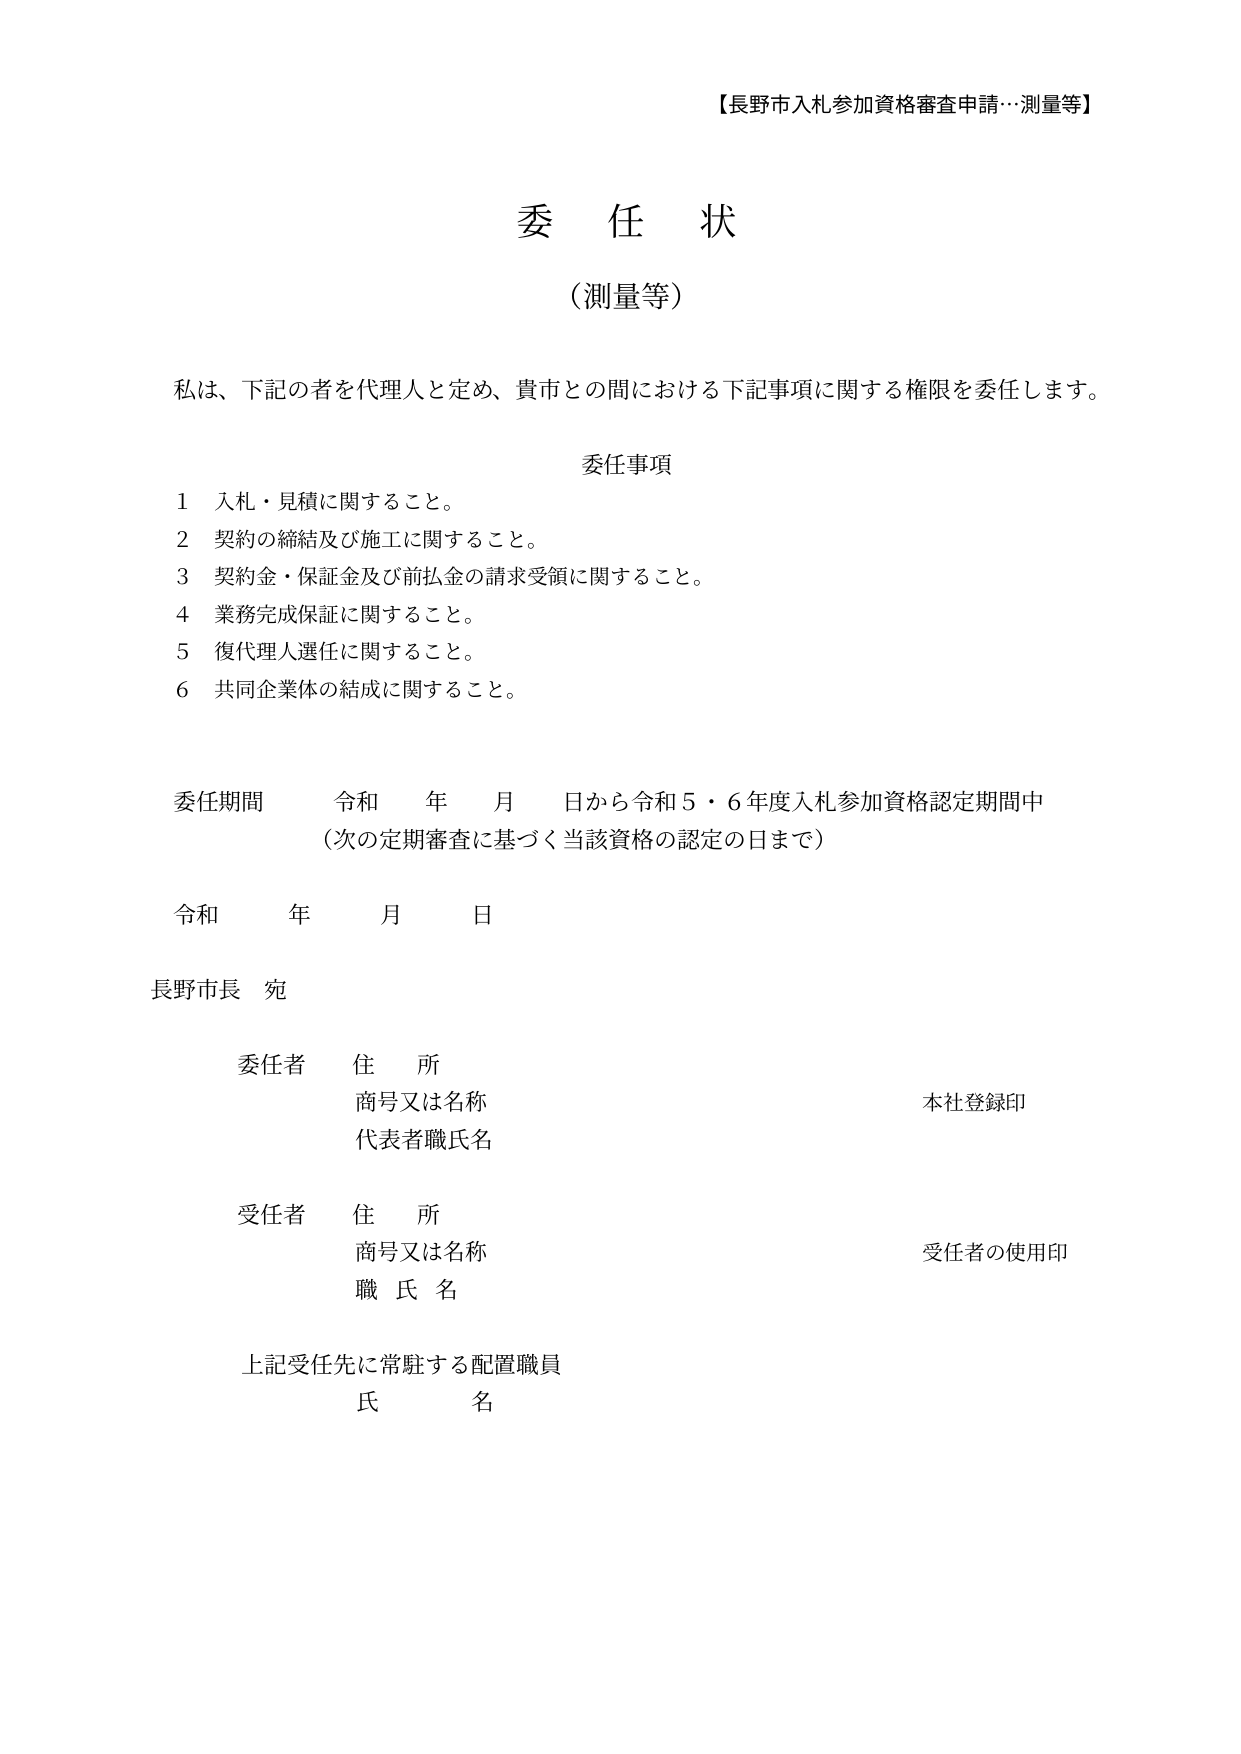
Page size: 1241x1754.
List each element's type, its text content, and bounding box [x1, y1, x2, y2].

text 氏 名 [150, 1382, 1103, 1419]
text 上記受任先に常駐する配置職員 [150, 1344, 1103, 1382]
text （測量等） [150, 257, 1103, 332]
text 委任状 [150, 182, 1103, 257]
text ３ 契約金・保証金及び前払金の請求受領に関すること。 [173, 557, 1103, 594]
text １ 入札・見積に関すること。 [173, 482, 1103, 519]
text 委任期間 令和 年 月 日から令和５・６年度入札参加資格認定期間中 [150, 782, 1103, 819]
text ４ 業務完成保証に関すること。 [173, 594, 1103, 632]
text 商号又は名称 本社登録印 [263, 1082, 1103, 1119]
text ６ 共同企業体の結成に関すること。 [173, 669, 1103, 707]
text （次の定期審査に基づく当該資格の認定の日まで） [150, 819, 1103, 857]
text 商号又は名称 受任者の使用印 [263, 1232, 1103, 1269]
text 私は、下記の者を代理人と定め、貴市との間における下記事項に関する権限を委任します。 [150, 369, 1103, 407]
text 委任者 住所 [237, 1044, 1103, 1082]
text 受任者 住所 [237, 1194, 1103, 1232]
text 代表者職氏名 [263, 1119, 1103, 1157]
text 職氏名 [263, 1269, 1103, 1307]
text 委任事項 [150, 444, 1103, 482]
text ５ 復代理人選任に関すること。 [173, 632, 1103, 669]
text 長野市長 宛 [150, 969, 1103, 1007]
text ２ 契約の締結及び施工に関すること。 [173, 519, 1103, 557]
text 令和 年 月 日 [173, 894, 1103, 932]
